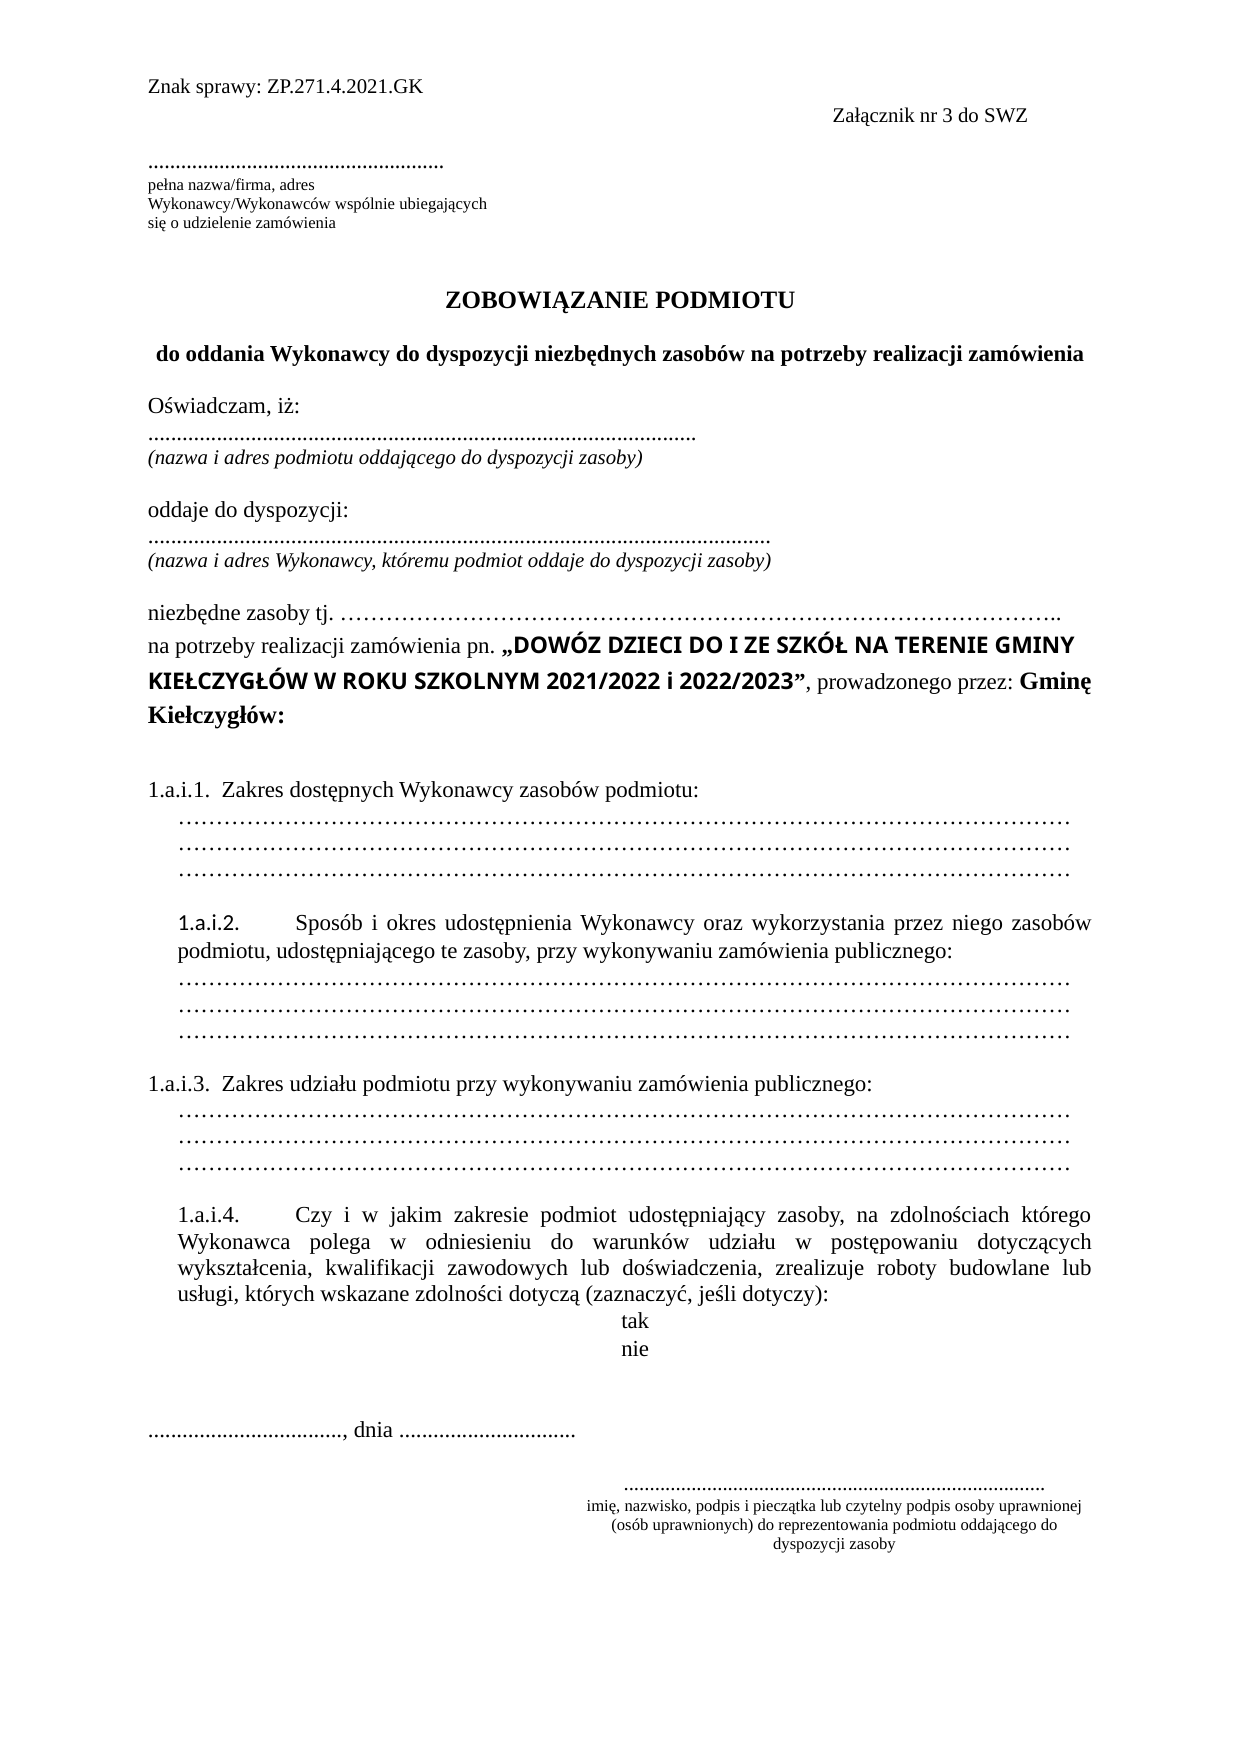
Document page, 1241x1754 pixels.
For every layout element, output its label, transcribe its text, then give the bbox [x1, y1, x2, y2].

text Załącznik nr 3 do SWZ [768, 103, 1093, 127]
list Zakres udziału podmiotu przy wykonywaniu zamówienia publicznego: [148, 1070, 1093, 1096]
text ................................................................................................ [148, 419, 1093, 445]
text ................................................................................. [576, 1471, 1093, 1495]
list Zakres dostępnych Wykonawcy zasobów podmiotu: [148, 776, 1093, 803]
list Sposób i okres udostępnienia Wykonawcy oraz wykorzystania przez niego zasobów podmiotu, udostępniającego te zasoby, przy wykonywaniu zamówienia publicznego: [177, 908, 1093, 964]
text ……………………………………………………………………………………………………… [177, 1122, 1093, 1149]
text oddaje do dyspozycji: [148, 496, 1093, 522]
text tak [177, 1307, 1093, 1333]
text ……………………………………………………………………………………………………… [177, 1149, 1093, 1175]
list Czy i w jakim zakresie podmiot udostępniający zasoby, na zdolnościach którego Wykonawca polega w odniesieniu do warunków udziału w postępowaniu dotyczących wykształcenia, kwalifikacji zawodowych lub doświadczenia, zrealizuje roboty budowlane lub usługi, których wskazane zdolności dotyczą (zaznaczyć, jeśli dotyczy): [177, 1201, 1093, 1307]
text (nazwa i adres Wykonawcy, któremu podmiot oddaje do dyspozycji zasoby) [148, 548, 1093, 572]
text (nazwa i adres podmiotu oddającego do dyspozycji zasoby) [148, 445, 1093, 469]
text nie [177, 1335, 1093, 1362]
text Oświadczam, iż: [148, 392, 1093, 419]
text ……………………………………………………………………………………………………… [177, 1017, 1093, 1043]
text .................................., dnia ............................... [148, 1416, 1093, 1443]
text ZOBOWIĄZANIE PODMIOTU [148, 285, 1093, 313]
text ……………………………………………………………………………………………………… [177, 964, 1093, 991]
text ……………………………………………………………………………………………………… [177, 1096, 1093, 1122]
text ............................................................................................................. [148, 522, 1093, 548]
text niezbędne zasoby tj. ………………………………………………………………………………….. [148, 599, 1093, 625]
text do oddania Wykonawcy do dyspozycji niezbędnych zasobów na potrzeby realizacji zamówienia [148, 340, 1093, 366]
text na potrzeby realizacji zamówienia pn. „DOWÓZ DZIECI DO I ZE SZKÓŁ NA TERENIE GMINY KIEŁCZYGŁÓW W ROKU SZKOLNYM 2021/2022 i 2022/2023”, prowadzonego przez: Gminę Kiełczygłów: [148, 629, 1093, 729]
text ……………………………………………………………………………………………………………………………………………………………………………………………………………………………………………………………………………………………………………………… [177, 803, 1093, 882]
text ……………………………………………… [148, 146, 472, 174]
text pełna nazwa/firma, adres Wykonawcy/Wykonawców wspólnie ubiegających się o udzielenie zamówienia [148, 174, 487, 232]
text ……………………………………………………………………………………………………… [177, 991, 1093, 1017]
text imię, nazwisko, podpis i pieczątka lub czytelny podpis osoby uprawnionej (osób uprawnionych) do reprezentowania podmiotu oddającego do dyspozycji zasoby [576, 1495, 1093, 1553]
